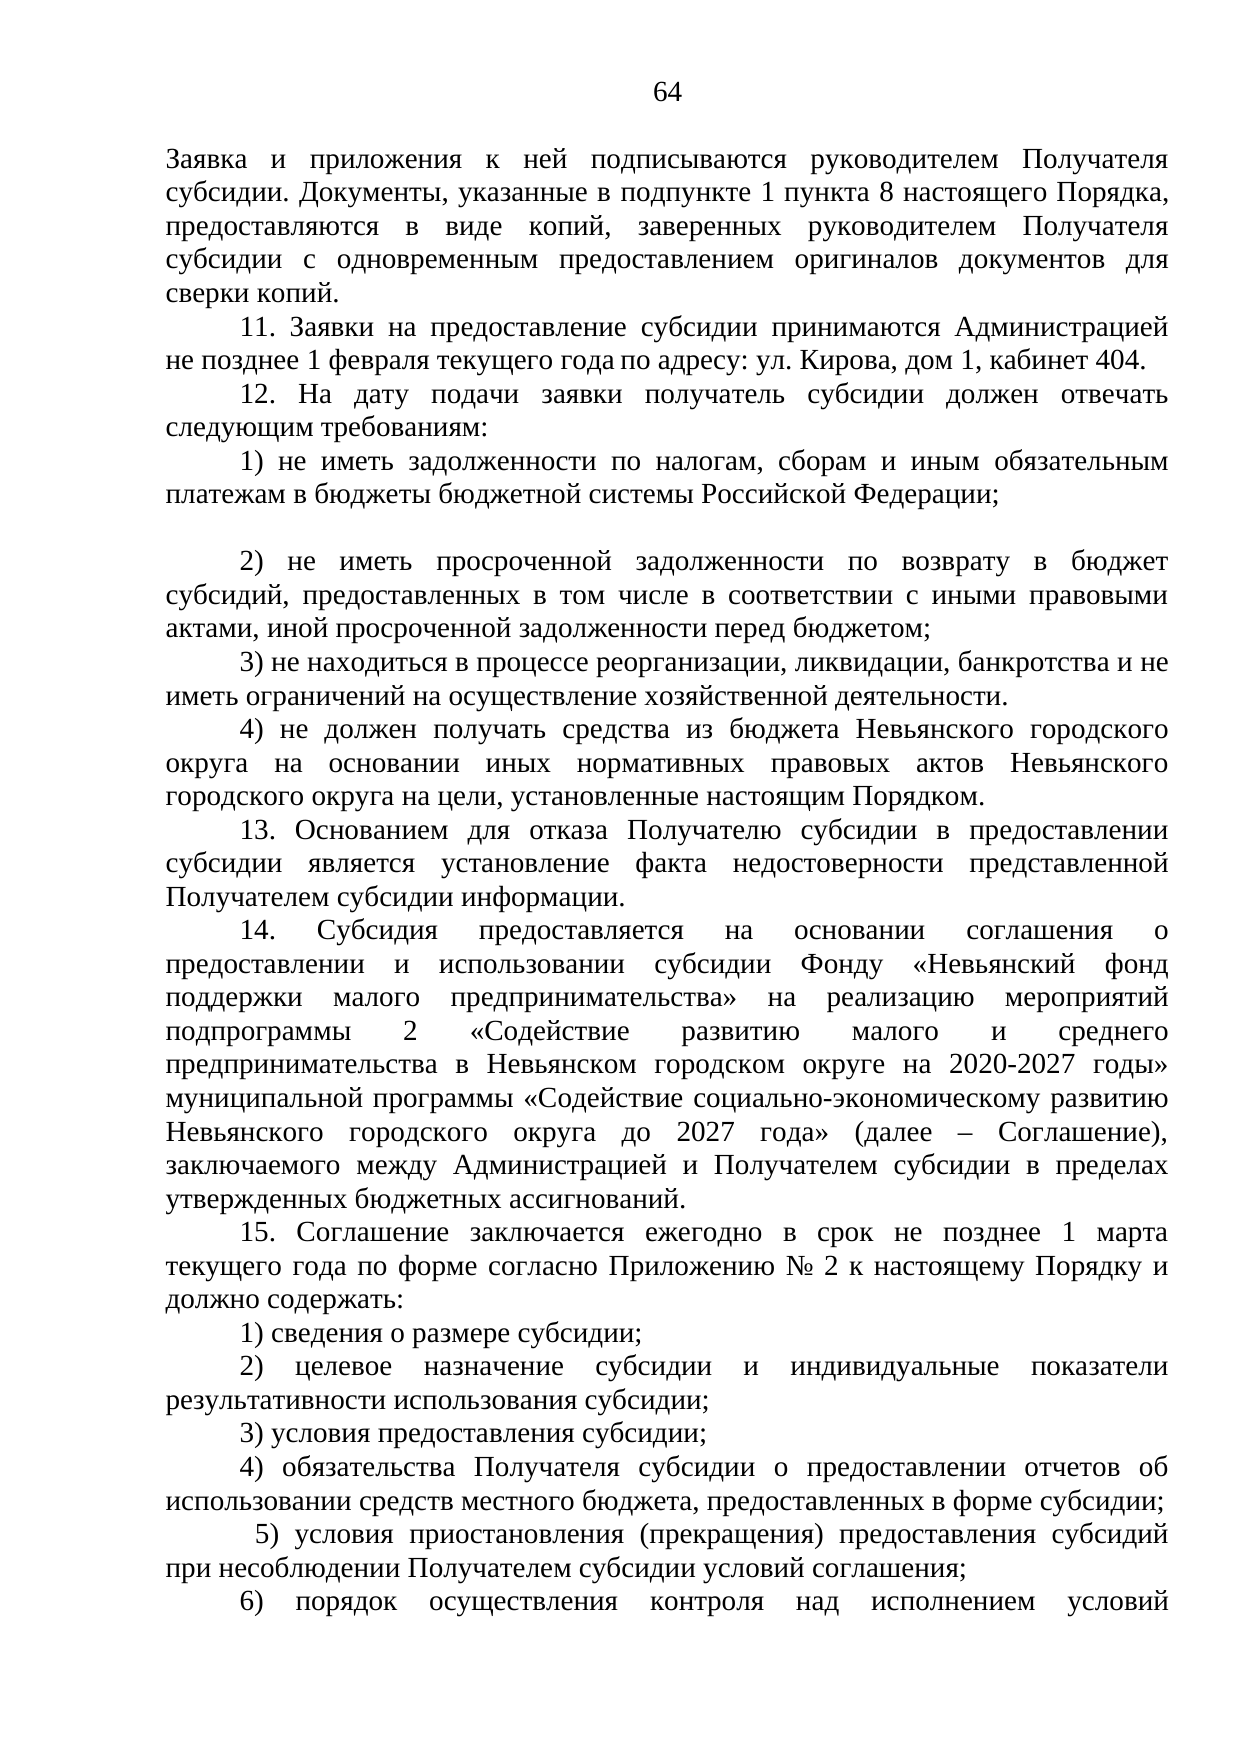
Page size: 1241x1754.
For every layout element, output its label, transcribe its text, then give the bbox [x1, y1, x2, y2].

text 3) условия предоставления субсидии; [165, 1416, 1169, 1449]
text 1) не иметь задолженности по налогам, сборам и иным обязательным платежам в бюджеты бюджетной системы Российской Федерации; [165, 443, 1169, 510]
text 3) не находиться в процессе реорганизации, ликвидации, банкротства и не иметь ограничений на осуществление хозяйственной деятельности. [165, 644, 1169, 711]
text 11. Заявки на предоставление субсидии принимаются Администрацией не позднее 1 февраля текущего года по адресу: ул. Кирова, дом 1, кабинет 404. [165, 309, 1169, 376]
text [165, 1583, 1169, 1617]
text 1) сведения о размере субсидии; [165, 1315, 1169, 1348]
text 13. Основанием для отказа Получателю субсидии в предоставлении субсидии является установление факта недостоверности представленной Получателем субсидии информации. [165, 812, 1169, 912]
text 4) обязательства Получателя субсидии о предоставлении отчетов об использовании средств местного бюджета, предоставленных в форме субсидии; [165, 1449, 1169, 1516]
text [165, 141, 1169, 309]
text 5) условия приостановления (прекращения) предоставления субсидий при несоблюдении Получателем субсидии условий соглашения; [165, 1516, 1169, 1583]
text 14. Субсидия предоставляется на основании соглашения о предоставлении и использовании субсидии Фонду «Невьянский фонд поддержки малого предпринимательства» на реализацию мероприятий подпрограммы 2 «Содействие развитию малого и среднего предпринимательства в Невьянском городском округе на 2020-2027 годы» муниципальной программы «Содействие социально-экономическому развитию Невьянского городского округа до 2027 года» (далее – Соглашение), заключаемого между Администрацией и Получателем субсидии в пределах утвержденных бюджетных ассигнований. [165, 912, 1169, 1214]
text 15. Соглашение заключается ежегодно в срок не позднее 1 марта текущего года по форме согласно Приложению № 2 к настоящему Порядку и должно содержать: [165, 1214, 1169, 1315]
text 2) целевое назначение субсидии и индивидуальные показатели результативности использования субсидии; [165, 1348, 1169, 1416]
text 12. На дату подачи заявки получатель субсидии должен отвечать следующим требованиям: [165, 376, 1169, 443]
text 4) не должен получать средства из бюджета Невьянского городского округа на основании иных нормативных правовых актов Невьянского городского округа на цели, установленные настоящим Порядком. [165, 711, 1169, 812]
text 2) не иметь просроченной задолженности по возврату в бюджет субсидий, предоставленных в том числе в соответствии с иными правовыми актами, иной просроченной задолженности перед бюджетом; [165, 543, 1169, 644]
